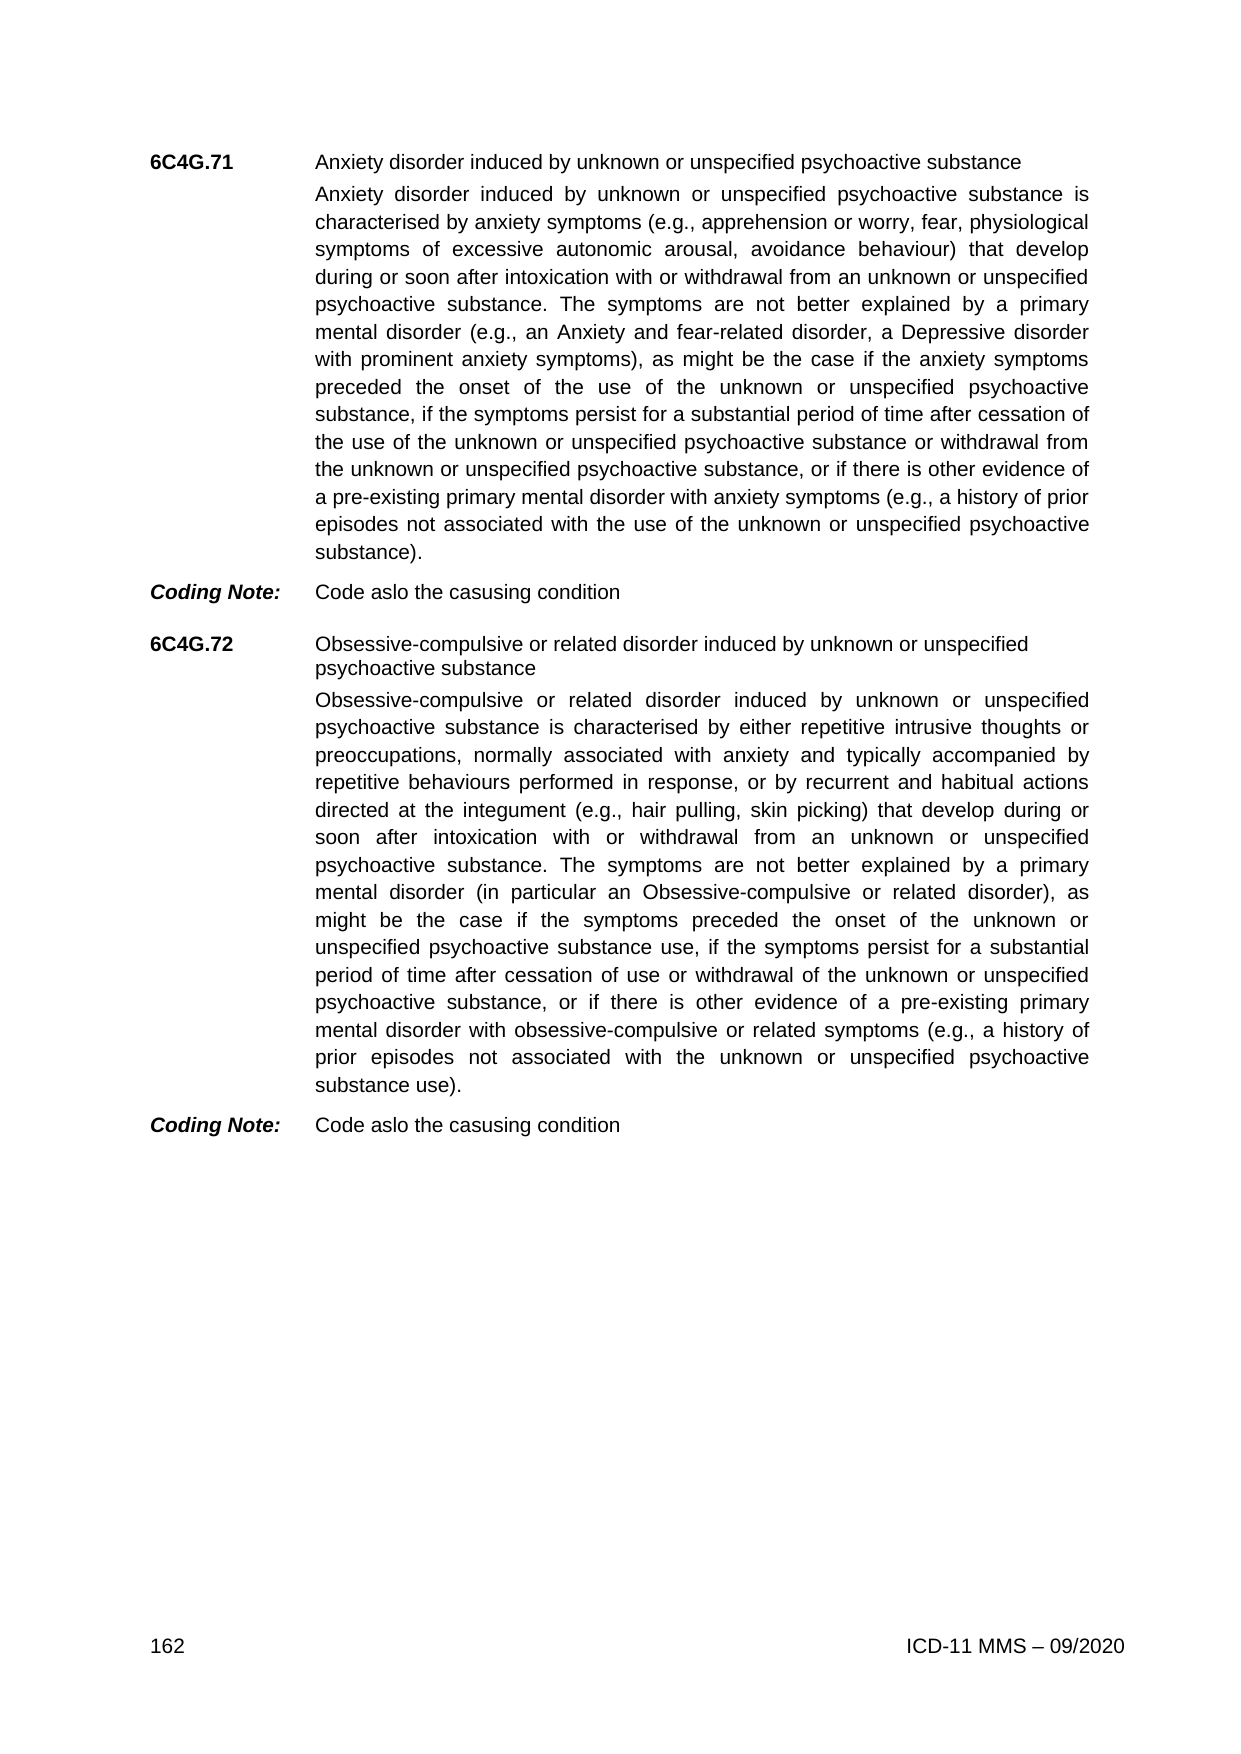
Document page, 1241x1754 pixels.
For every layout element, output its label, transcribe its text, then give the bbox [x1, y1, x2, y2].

text Coding Note: Code aslo the casusing condition [150, 580, 1090, 604]
title 6C4G.72 Obsessive-compulsive or related disorder induced by unknown or unspecified psychoactive substance [150, 631, 1090, 679]
text Coding Note: Code aslo the casusing condition [150, 1113, 1090, 1137]
text Obsessive-compulsive or related disorder induced by unknown or unspecified psychoactive substance is characterised by either repetitive intrusive thoughts or preoccupations, normally associated with anxiety and typically accompanied by repetitive behaviours performed in response, or by recurrent and habitual actions directed at the integument (e.g., hair pulling, skin picking) that develop during or soon after intoxication with or withdrawal from an unknown or unspecified psychoactive substance. The symptoms are not better explained by a primary mental disorder (in particular an Obsessive-compulsive or related disorder), as might be the case if the symptoms preceded the onset of the unknown or unspecified psychoactive substance use, if the symptoms persist for a substantial period of time after cessation of use or withdrawal of the unknown or unspecified psychoactive substance, or if there is other evidence of a pre-existing primary mental disorder with obsessive-compulsive or related symptoms (e.g., a history of prior episodes not associated with the unknown or unspecified psychoactive substance use). [315, 688, 1090, 1097]
title 6C4G.71 Anxiety disorder induced by unknown or unspecified psychoactive substance [150, 150, 1090, 174]
text Anxiety disorder induced by unknown or unspecified psychoactive substance is characterised by anxiety symptoms (e.g., apprehension or worry, fear, physiological symptoms of excessive autonomic arousal, avoidance behaviour) that develop during or soon after intoxication with or withdrawal from an unknown or unspecified psychoactive substance. The symptoms are not better explained by a primary mental disorder (e.g., an Anxiety and fear-related disorder, a Depressive disorder with prominent anxiety symptoms), as might be the case if the anxiety symptoms preceded the onset of the use of the unknown or unspecified psychoactive substance, if the symptoms persist for a substantial period of time after cessation of the use of the unknown or unspecified psychoactive substance or withdrawal from the unknown or unspecified psychoactive substance, or if there is other evidence of a pre-existing primary mental disorder with anxiety symptoms (e.g., a history of prior episodes not associated with the use of the unknown or unspecified psychoactive substance). [315, 182, 1090, 564]
